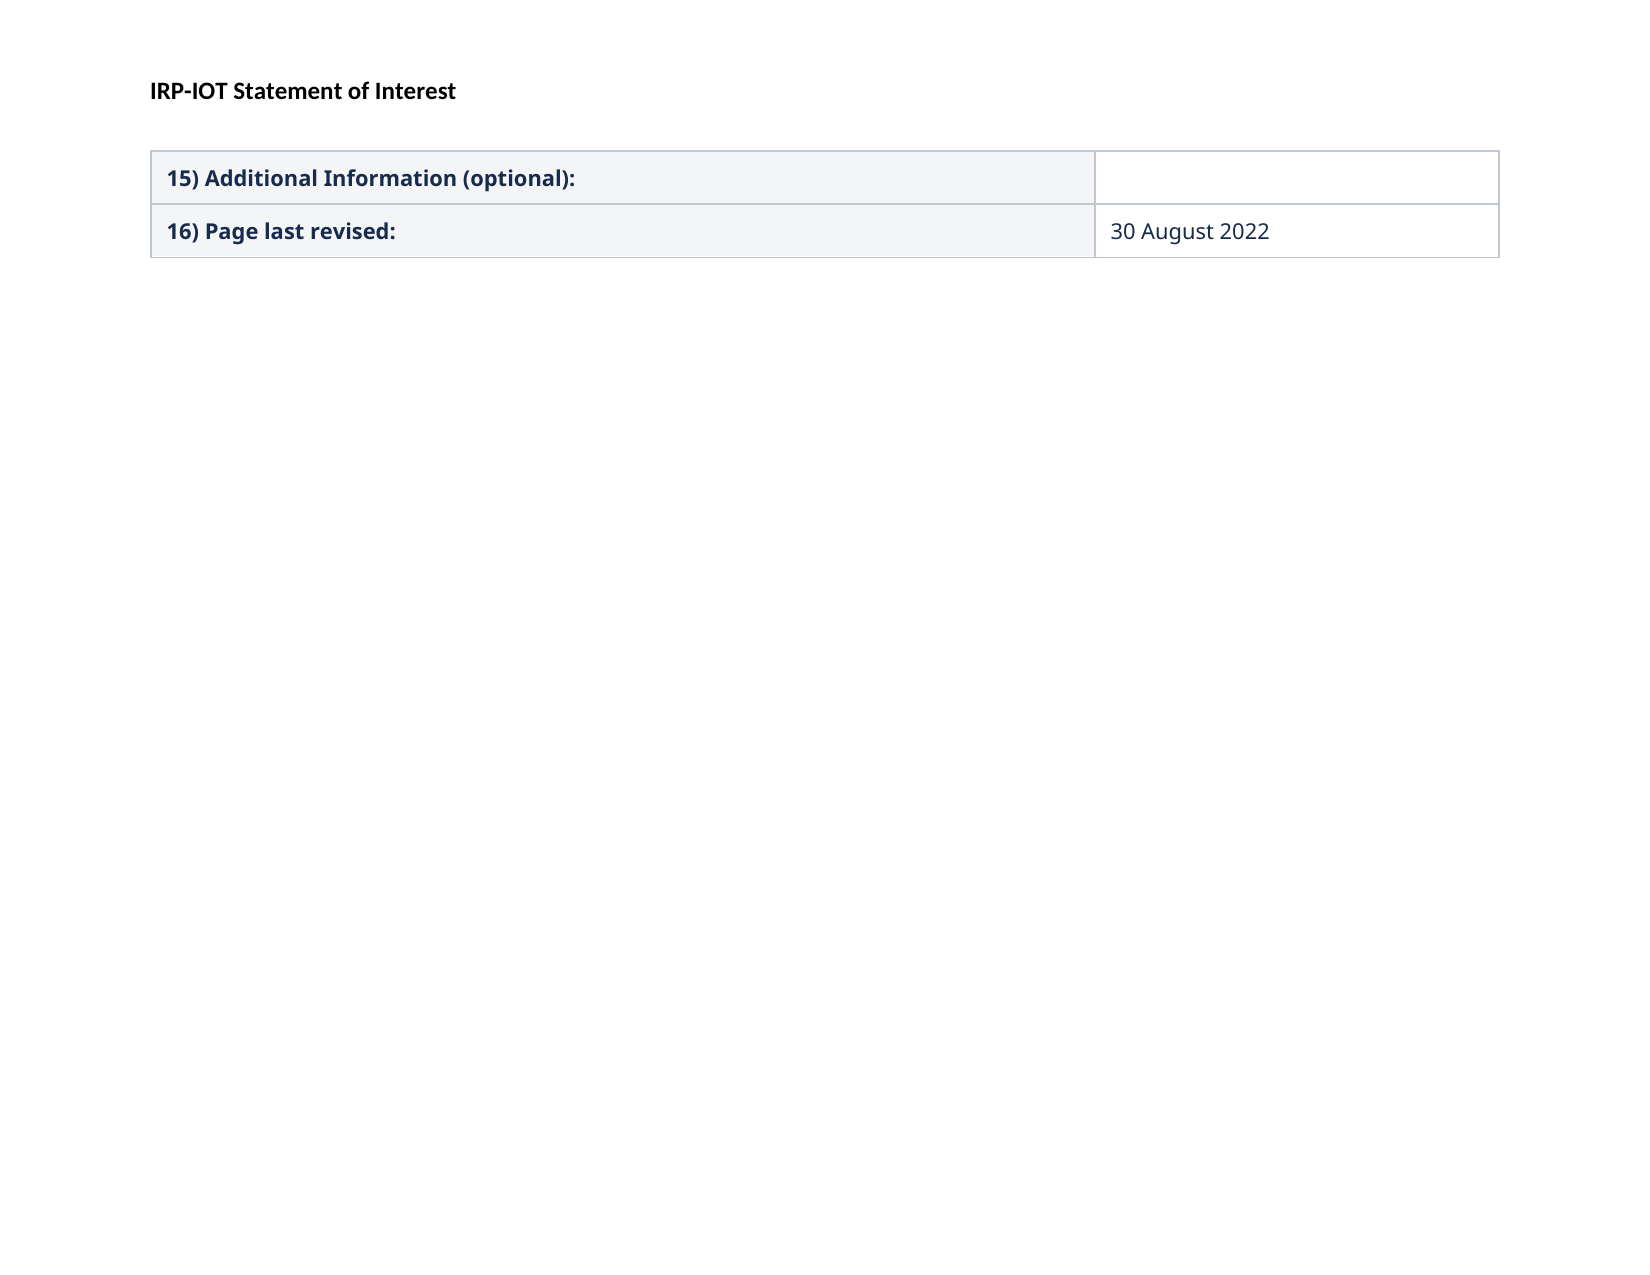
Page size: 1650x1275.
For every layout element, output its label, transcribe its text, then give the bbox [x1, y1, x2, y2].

table_cell 30 August 2022 [1096, 205, 1498, 256]
table_cell 15) Additional Information (optional): [152, 152, 1094, 203]
table_cell [1096, 152, 1498, 203]
table_cell 16) Page last revised: [152, 205, 1094, 256]
